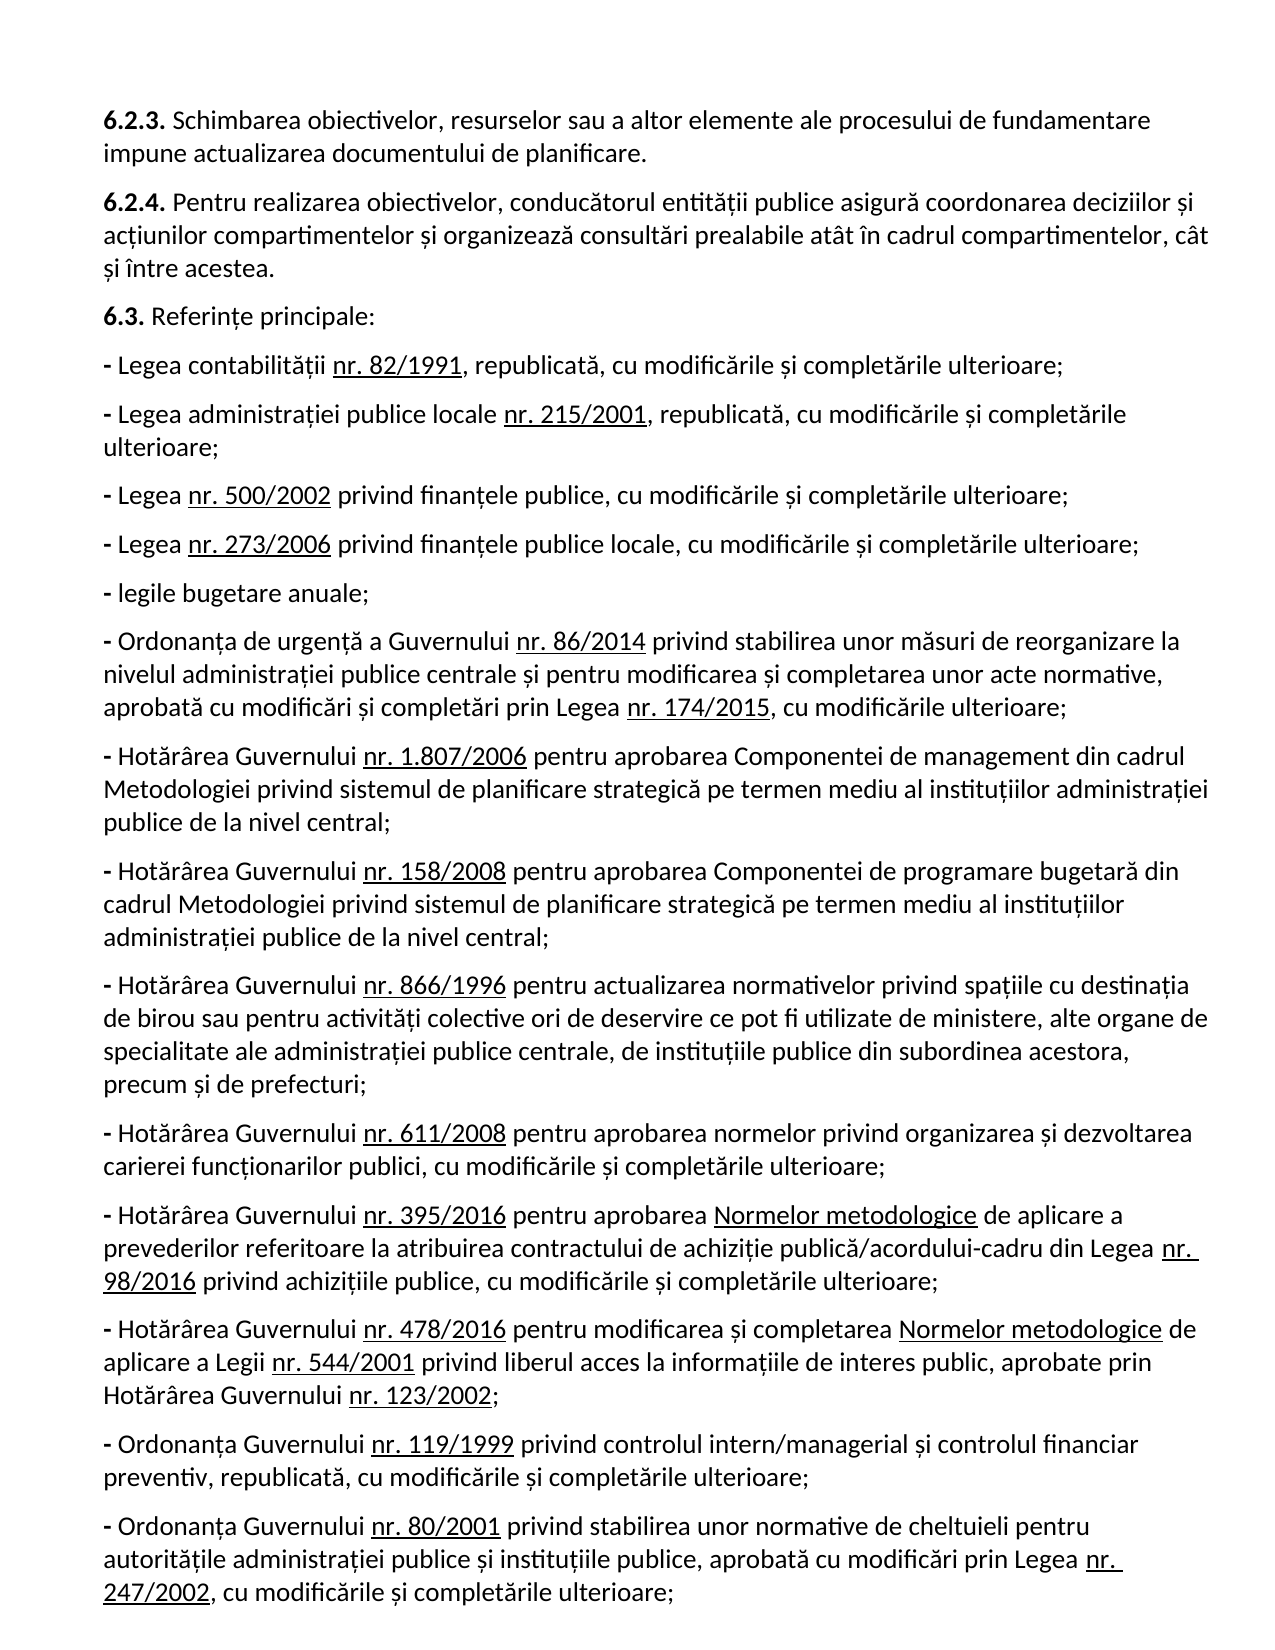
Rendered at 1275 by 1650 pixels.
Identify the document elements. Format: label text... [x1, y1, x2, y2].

text - Hotărârea Guvernului nr. 611/2008 pentru aprobarea normelor privind organizarea și dezvoltarea carierei funcționarilor publici, cu modificările și completările ulterioare; [103, 1116, 1219, 1182]
text - Hotărârea Guvernului nr. 158/2008 pentru aprobarea Componentei de programare bugetară din cadrul Metodologiei privind sistemul de planificare strategică pe termen mediu al instituțiilor administrației publice de la nivel central; [103, 854, 1219, 953]
text - Legea administrației publice locale nr. 215/2001, republicată, cu modificările și completările ulterioare; [103, 397, 1219, 463]
text - Legea nr. 500/2002 privind finanțele publice, cu modificările și completările ulterioare; [103, 478, 1219, 511]
text 6.2.3. Schimbarea obiectivelor, resurselor sau a altor elemente ale procesului de fundamentare impune actualizarea documentului de planificare. [103, 103, 1219, 169]
text - Ordonanța Guvernului nr. 119/1999 privind controlul intern/managerial și controlul financiar preventiv, republicată, cu modificările și completările ulterioare; [103, 1427, 1219, 1493]
text - Hotărârea Guvernului nr. 1.807/2006 pentru aprobarea Componentei de management din cadrul Metodologiei privind sistemul de planificare strategică pe termen mediu al instituțiilor administrației publice de la nivel central; [103, 739, 1219, 838]
text - Hotărârea Guvernului nr. 478/2016 pentru modificarea și completarea Normelor metodologice de aplicare a Legii nr. 544/2001 privind liberul acces la informațiile de interes public, aprobate prin Hotărârea Guvernului nr. 123/2002; [103, 1312, 1219, 1412]
text - Legea contabilității nr. 82/1991, republicată, cu modificările și completările ulterioare; [103, 348, 1219, 381]
text 6.3. Referințe principale: [103, 299, 1219, 332]
text - Hotărârea Guvernului nr. 395/2016 pentru aprobarea Normelor metodologice de aplicare a prevederilor referitoare la atribuirea contractului de achiziție publică/acordului-cadru din Legea nr. 98/2016 privind achizițiile publice, cu modificările și completările ulterioare; [103, 1198, 1219, 1297]
text - Hotărârea Guvernului nr. 866/1996 pentru actualizarea normativelor privind spațiile cu destinația de birou sau pentru activități colective ori de deservire ce pot fi utilizate de ministere, alte organe de specialitate ale administrației publice centrale, de instituțiile publice din subordinea acestora, precum și de prefecturi; [103, 968, 1219, 1101]
text - Legea nr. 273/2006 privind finanțele publice locale, cu modificările și completările ulterioare; [103, 527, 1219, 560]
text - Ordonanța Guvernului nr. 80/2001 privind stabilirea unor normative de cheltuieli pentru autoritățile administrației publice și instituțiile publice, aprobată cu modificări prin Legea nr. 247/2002, cu modificările și completările ulterioare; [103, 1509, 1219, 1608]
text - legile bugetare anuale; [103, 576, 1219, 609]
text - Ordonanța de urgență a Guvernului nr. 86/2014 privind stabilirea unor măsuri de reorganizare la nivelul administrației publice centrale și pentru modificarea și completarea unor acte normative, aprobată cu modificări și completări prin Legea nr. 174/2015, cu modificările ulterioare; [103, 624, 1219, 723]
text 6.2.4. Pentru realizarea obiectivelor, conducătorul entității publice asigură coordonarea deciziilor și acțiunilor compartimentelor și organizează consultări prealabile atât în cadrul compartimentelor, cât și între acestea. [103, 185, 1219, 284]
